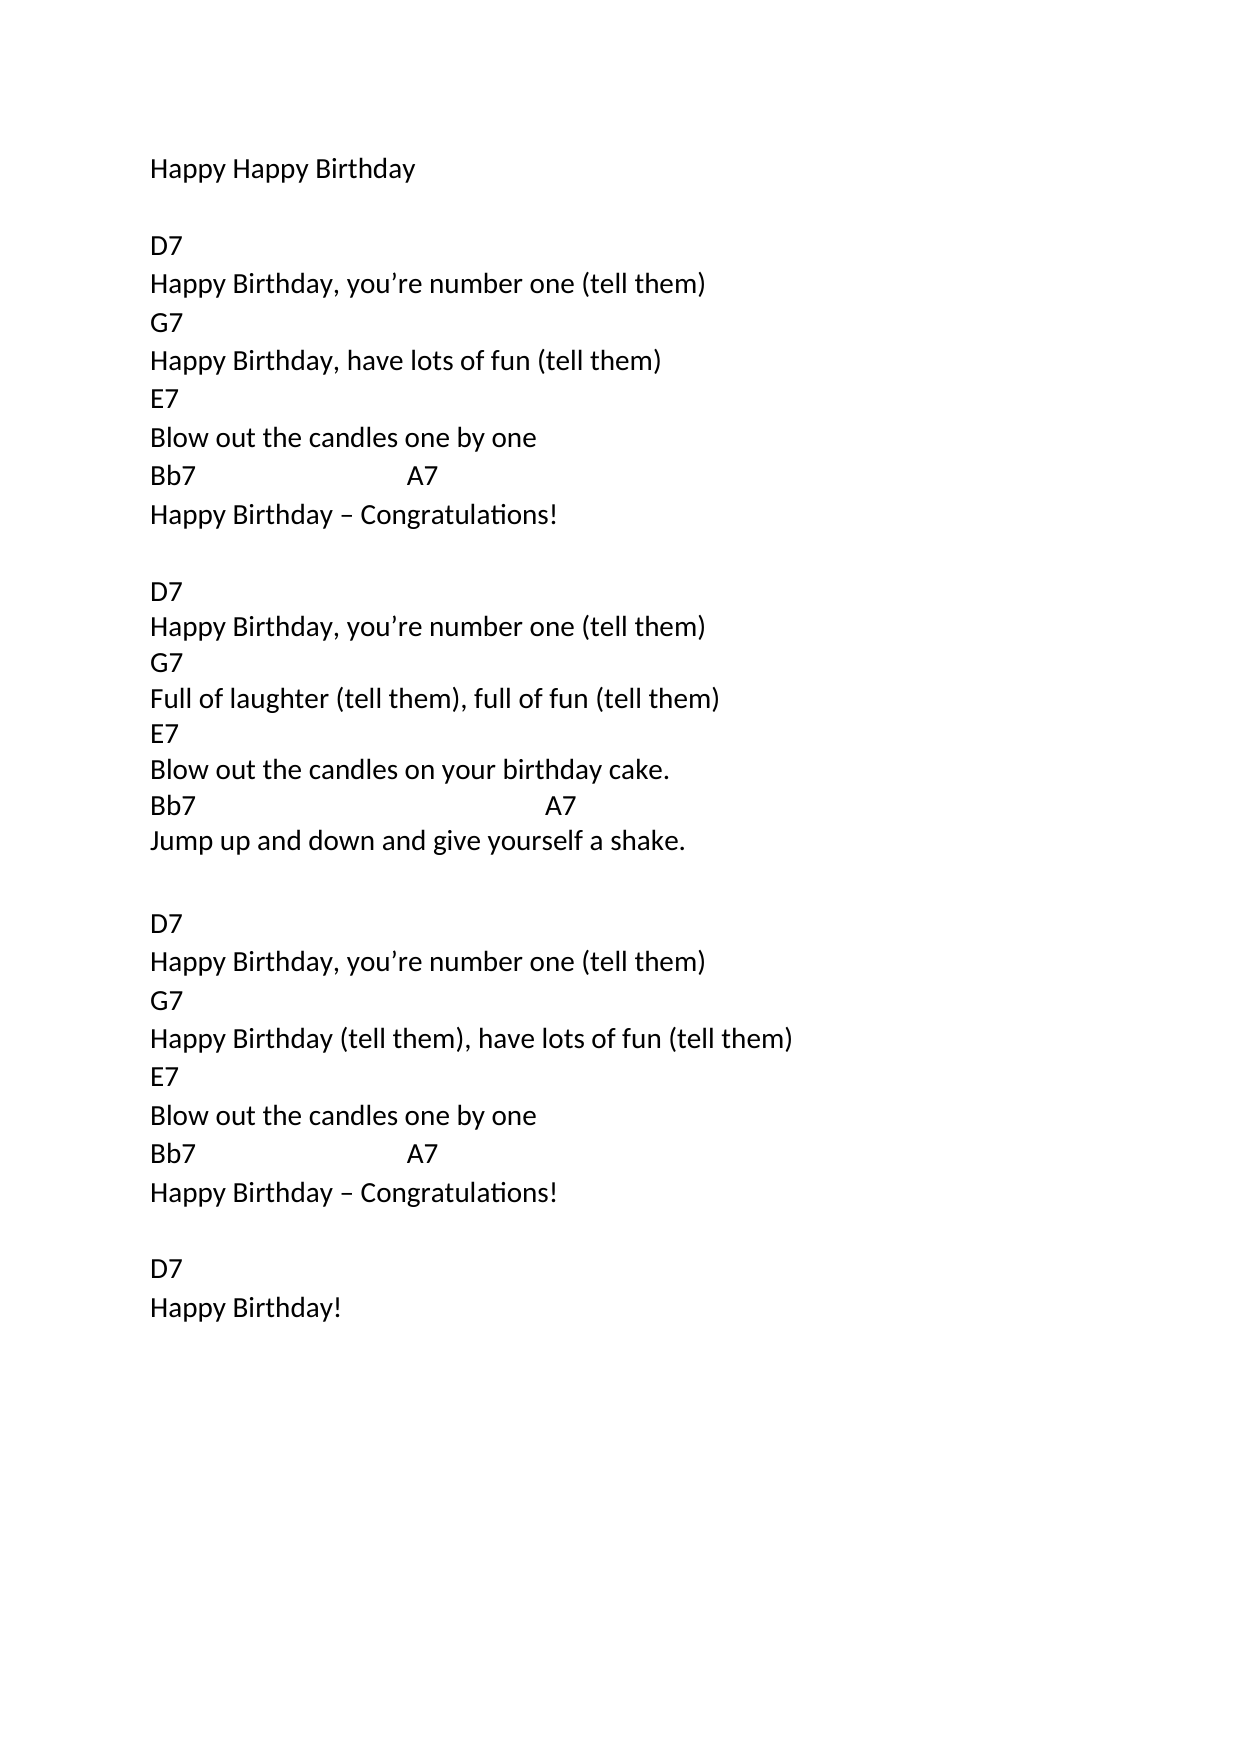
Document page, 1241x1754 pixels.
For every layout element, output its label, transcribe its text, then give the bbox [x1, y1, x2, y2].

text G7 [150, 304, 1090, 339]
text Happy Birthday – Congratulations! [150, 496, 1090, 532]
text Blow out the candles one by one [150, 419, 1090, 455]
text Happy Birthday, you’re number one (tell them) [150, 943, 1090, 979]
text Happy Birthday, you’re number one (tell them) [150, 265, 1090, 301]
text Happy Birthday, you’re number one (tell them) [150, 608, 1090, 644]
text G7 [150, 982, 1090, 1017]
text E7 [150, 1058, 1090, 1094]
text E7 [150, 715, 1090, 751]
text D7 [150, 227, 1090, 262]
text Happy Birthday! [150, 1289, 1090, 1325]
text Happy Birthday (tell them), have lots of fun (tell them) [150, 1020, 1090, 1056]
text Happy Birthday – Congratulations! [150, 1174, 1090, 1209]
text D7 [150, 573, 1090, 608]
text G7 [150, 644, 1090, 680]
text D7 [150, 905, 1090, 940]
text Bb7 A7 [150, 1135, 1090, 1171]
text Bb7 A7 [150, 787, 1090, 822]
text D7 [150, 1251, 1090, 1286]
text Happy Birthday, have lots of fun (tell them) [150, 342, 1090, 378]
text Happy Happy Birthday [150, 150, 1090, 186]
text Blow out the candles one by one [150, 1097, 1090, 1132]
text Jump up and down and give yourself a shake. [150, 822, 1090, 858]
text Bb7 A7 [150, 457, 1090, 493]
text Blow out the candles on your birthday cake. [150, 751, 1090, 787]
text Full of laughter (tell them), full of fun (tell them) [150, 680, 1090, 715]
text E7 [150, 381, 1090, 416]
